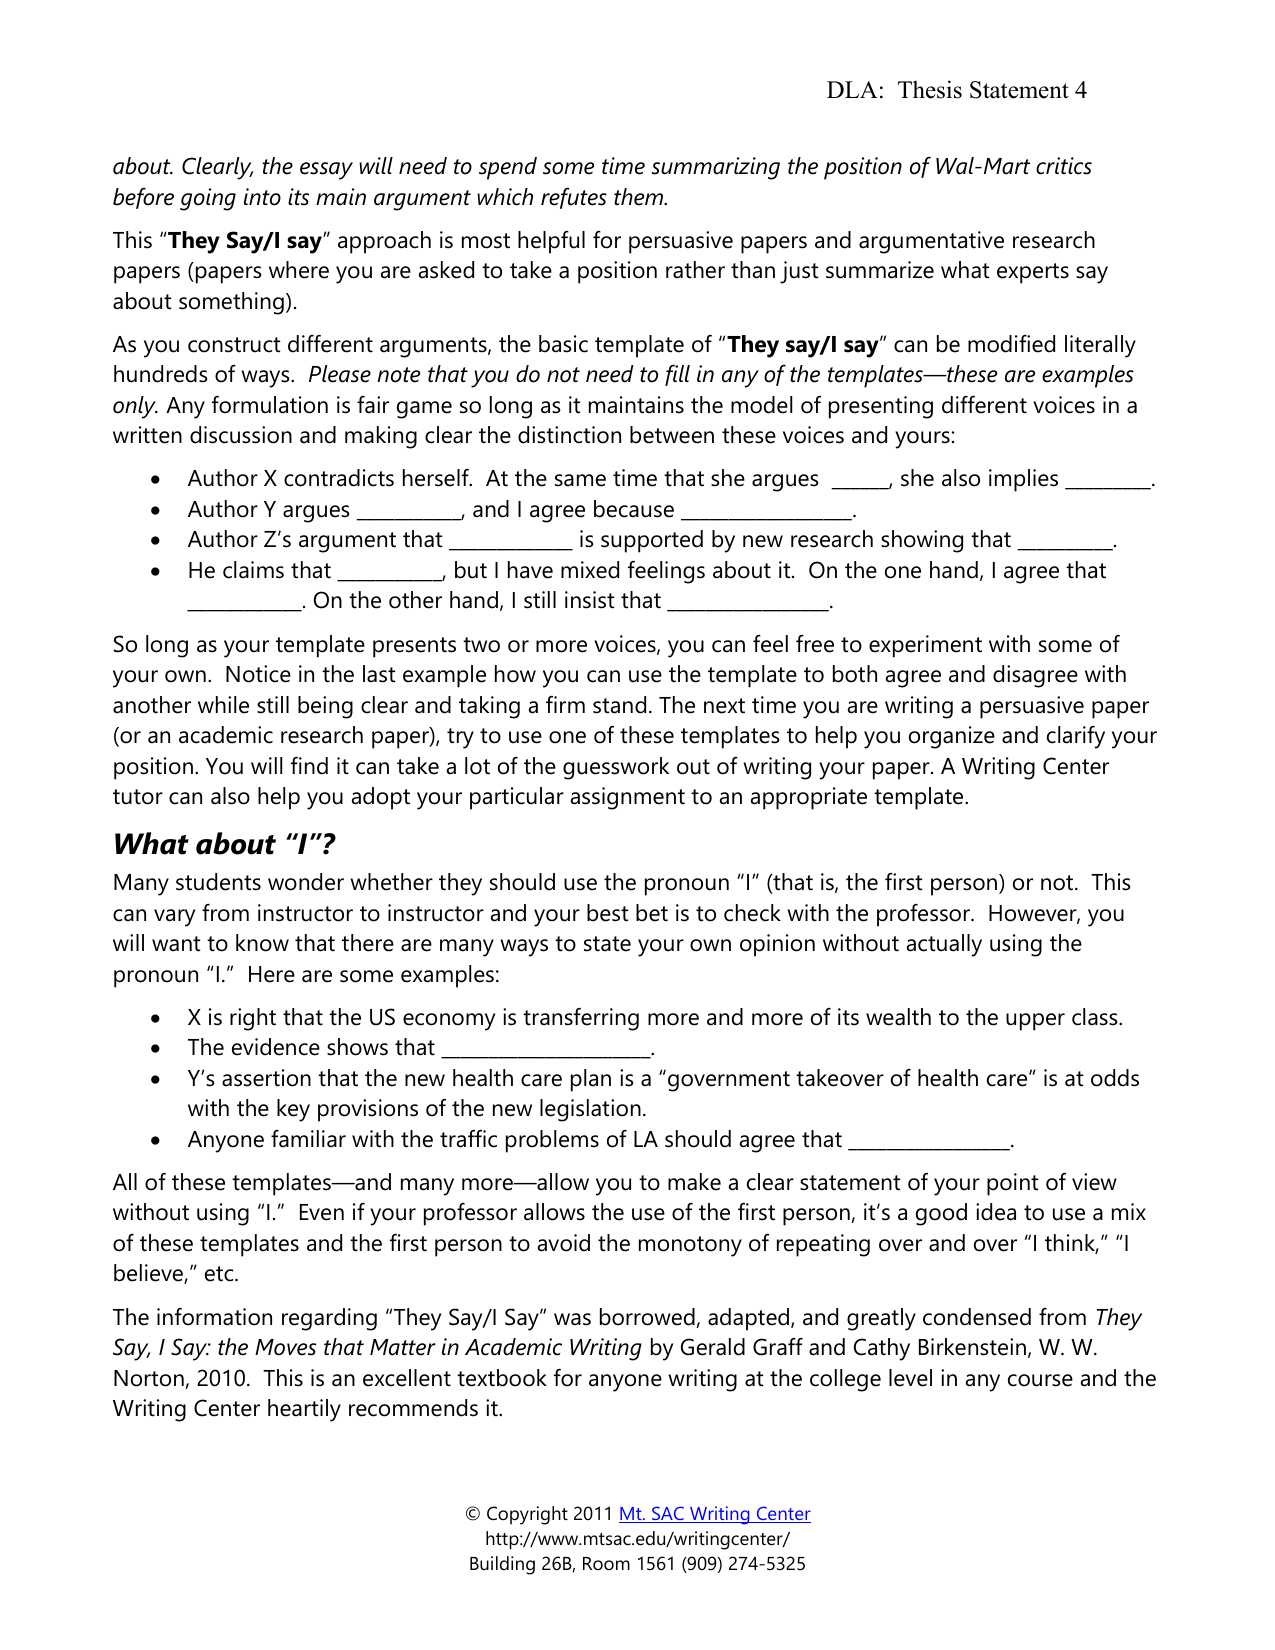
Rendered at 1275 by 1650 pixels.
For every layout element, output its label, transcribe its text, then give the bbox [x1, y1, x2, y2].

text This “They Say/I say” approach is most helpful for persuasive papers and argumentative research papers (papers where you are asked to take a position rather than just summarize what experts say about something). [112, 223, 1162, 315]
list The evidence shows that ______________________. [150, 1031, 1162, 1062]
list Author Z’s argument that _____________ is supported by new research showing that __________. [150, 523, 1162, 554]
text So long as your template presents two or more voices, you can feel free to experiment with some of your own. Notice in the last example how you can use the template to both agree and disagree with another while still being clear and taking a firm stand. The next time you are writing a persuasive paper (or an academic research paper), try to use one of these templates to help you organize and clarify your position. You will find it can take a lot of the guesswork out of writing your paper. A tutor can also help you adopt your particular assignment to an appropriate template. [112, 627, 1162, 810]
list Author Y argues ___________, and I agree because __________________. [150, 493, 1162, 523]
list X is right that the economy is transferring more and more of its wealth to the upper class. [150, 1001, 1162, 1031]
list Author X contradicts herself. At the same time that she argues ______, she also implies _________. [150, 462, 1162, 493]
list Anyone familiar with the traffic problems of LA should agree that _________________. [150, 1123, 1162, 1153]
list He claims that ___________, but I have mixed feelings about it. On the one hand, I agree that ____________. On the other hand, I still insist that _________________. [150, 554, 1162, 615]
list Y’s assertion that the new health care plan is a “government takeover of health care” is at odds with the key provisions of the new legislation. [150, 1062, 1162, 1123]
text As you construct different arguments, the basic template of “They say/I say” can be modified literally hundreds of ways. Please note that you do not need to fill in any of the templates—these are examples only. Any formulation is fair game so long as it maintains the model of presenting different voices in a written discussion and making clear the distinction between these voices and yours: [112, 328, 1162, 450]
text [112, 150, 1162, 211]
text The information regarding “They Say/I Say” was borrowed, adapted, and greatly condensed from They Say, I Say: the Moves that Matter in Academic Writing by Gerald Graff and Cathy Birkenstein, W. W. Norton, 2010. This is an excellent textbook for anyone writing at the college level in any course and the Writing Center heartily recommends it. [112, 1300, 1162, 1422]
subtitle What about “I”? [112, 823, 1162, 862]
text Many students wonder whether they should use the pronoun “I” (that is, the first person) or not. This can vary from instructor to instructor and your best bet is to check with the professor. However, you will want to know that there are many ways to state your own opinion without actually using the pronoun “I.” Here are some examples: [112, 866, 1162, 988]
text All of these templates—and many more—allow you to make a clear statement of your point of view without using “I.” Even if your professor allows the use of the first person, it’s a good idea to use a mix of these templates and the first person to avoid the monotony of repeating over and over “I think,” “I believe,” etc. [112, 1166, 1162, 1288]
